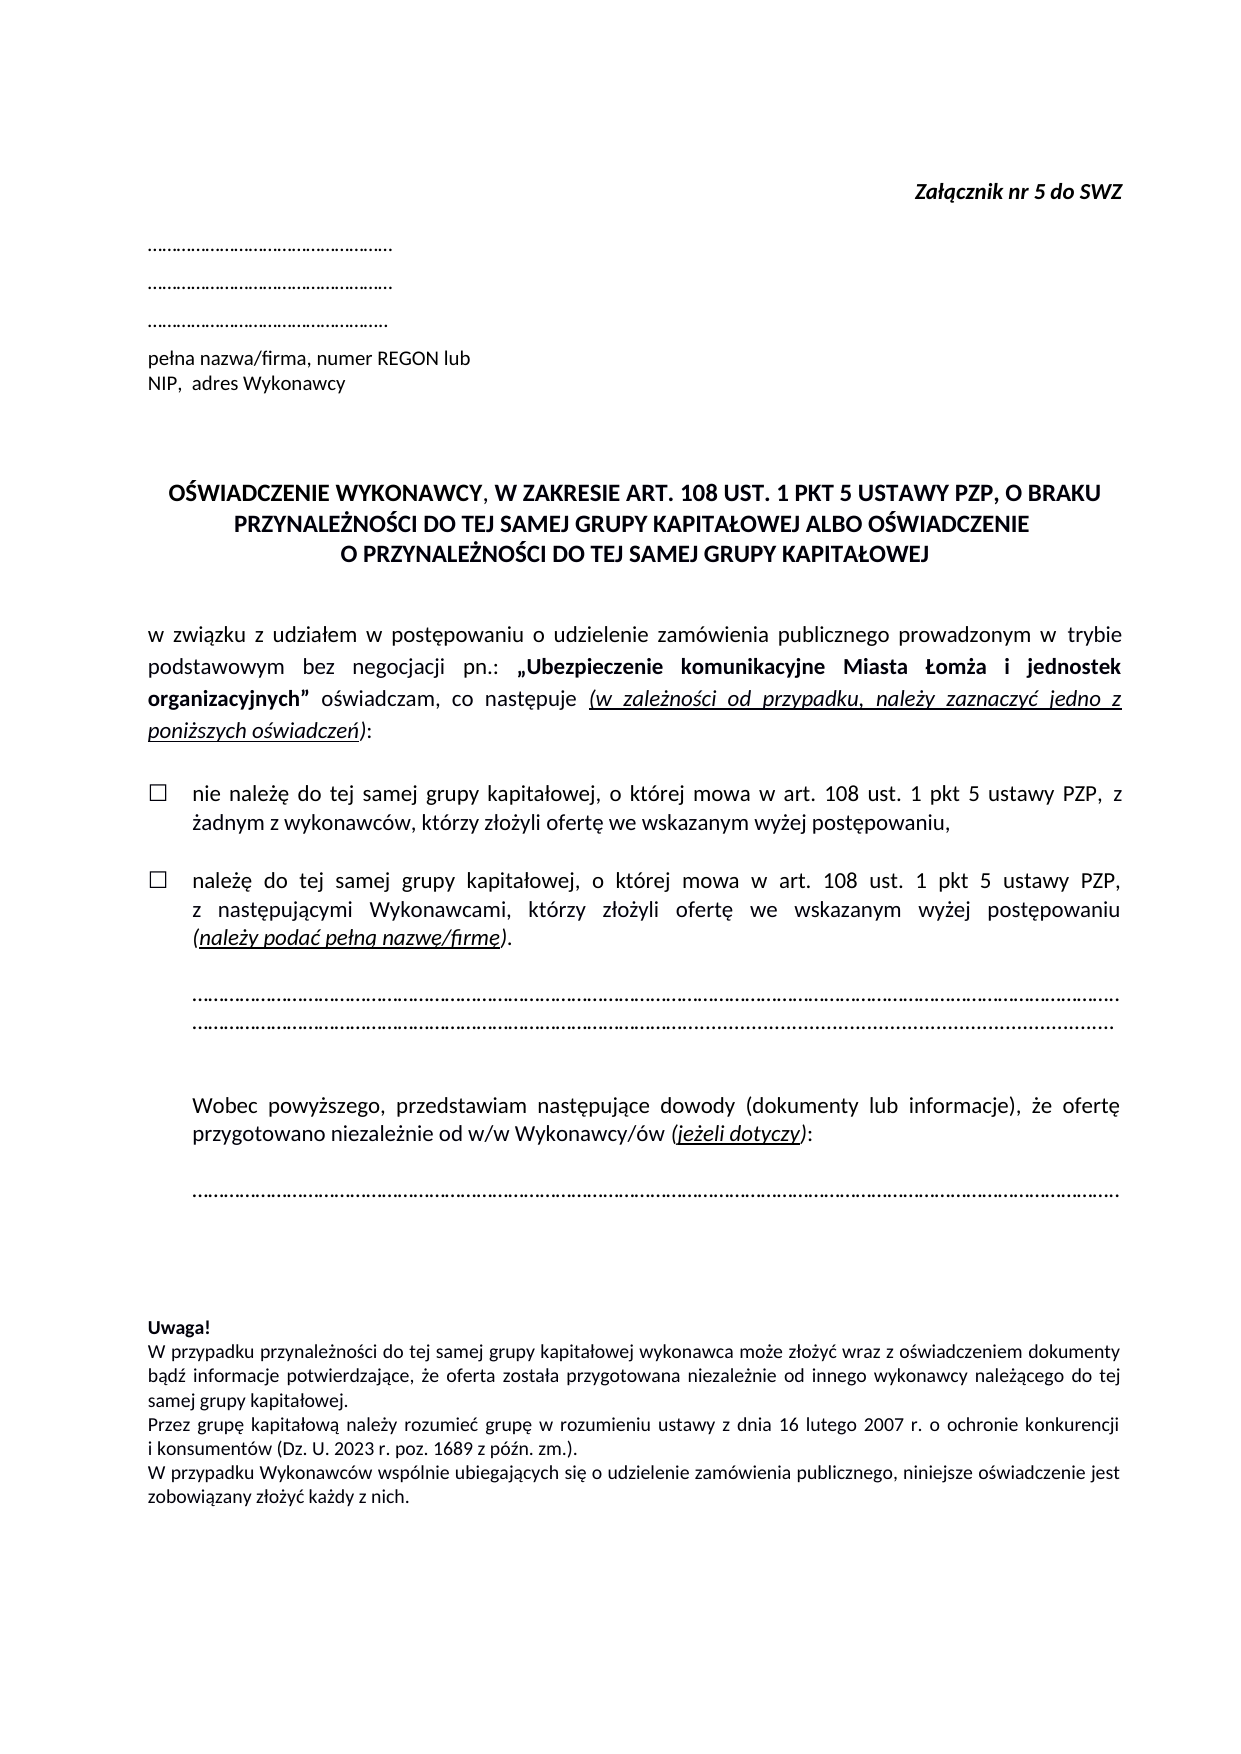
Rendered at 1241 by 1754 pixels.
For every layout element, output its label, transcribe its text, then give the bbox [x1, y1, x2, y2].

text Załącznik nr 5 do SWZ [148, 177, 1122, 205]
text nie należę do tej samej grupy kapitałowej, o której mowa w art. 108 ust. 1 pkt 5 ustawy PZP, z żadnym z wykonawców, którzy złożyli ofertę we wskazanym wyżej postępowaniu, [148, 777, 1122, 836]
text …………………………………………… [148, 269, 502, 294]
text OŚWIADCZENIE WYKONAWCY, W ZAKRESIE ART. 108 UST. 1 PKT 5 USTAWY PZP, O BRAKU PRZYNALEŻNOŚCI DO TEJ SAMEJ GRUPY KAPITAŁOWEJ ALBO OŚWIADCZENIE O PRZYNALEŻNOŚCI DO TEJ SAMEJ GRUPY KAPITAŁOWEJ [148, 477, 1122, 569]
text Uwaga! [148, 1315, 1122, 1339]
text ………………………………………….. [148, 307, 502, 332]
text …………………………………………… [148, 231, 502, 256]
text …………………………………………………………………………………........................................................................... [192, 1007, 1122, 1035]
text ………………………………………………………………………………………………………………………………………………………….. [192, 979, 1122, 1007]
text W przypadku przynależności do tej samej grupy kapitałowej wykonawca może złożyć wraz z oświadczeniem dokumenty bądź informacje potwierdzające, że oferta została przygotowana niezależnie od innego wykonawcy należącego do tej samej grupy kapitałowej. [148, 1339, 1122, 1412]
text Wobec powyższego, przedstawiam następujące dowody (dokumenty lub informacje), że ofertę przygotowano niezależnie od w/w Wykonawcy/ów (jeżeli dotyczy): [192, 1091, 1122, 1147]
text ………………………………………………………………………………………………………………………………………………………….. [192, 1175, 1122, 1203]
text należę do tej samej grupy kapitałowej, o której mowa w art. 108 ust. 1 pkt 5 ustawy PZP, z następującymi Wykonawcami, którzy złożyli ofertę we wskazanym wyżej postępowaniu (należy podać pełną nazwę/firmę). [148, 864, 1122, 951]
text w związku z udziałem w postępowaniu o udzielenie zamówienia publicznego prowadzonym w trybie podstawowym bez negocjacji pn.: „Ubezpieczenie komunikacyjne Miasta Łomża i jednostek organizacyjnych” oświadczam, co następuje (w zależności od przypadku, należy zaznaczyć jedno z poniższych oświadczeń): [148, 620, 1122, 744]
text pełna nazwa/firma, numer REGON lub NIP, adres Wykonawcy [148, 345, 502, 396]
text W przypadku Wykonawców wspólnie ubiegających się o udzielenie zamówienia publicznego, niniejsze oświadczenie jest zobowiązany złożyć każdy z nich. [148, 1460, 1122, 1508]
text Przez grupę kapitałową należy rozumieć grupę w rozumieniu ustawy z dnia 16 lutego 2007 r. o ochronie konkurencji i konsumentów (Dz. U. 2023 r. poz. 1689 z późn. zm.). [148, 1412, 1122, 1460]
